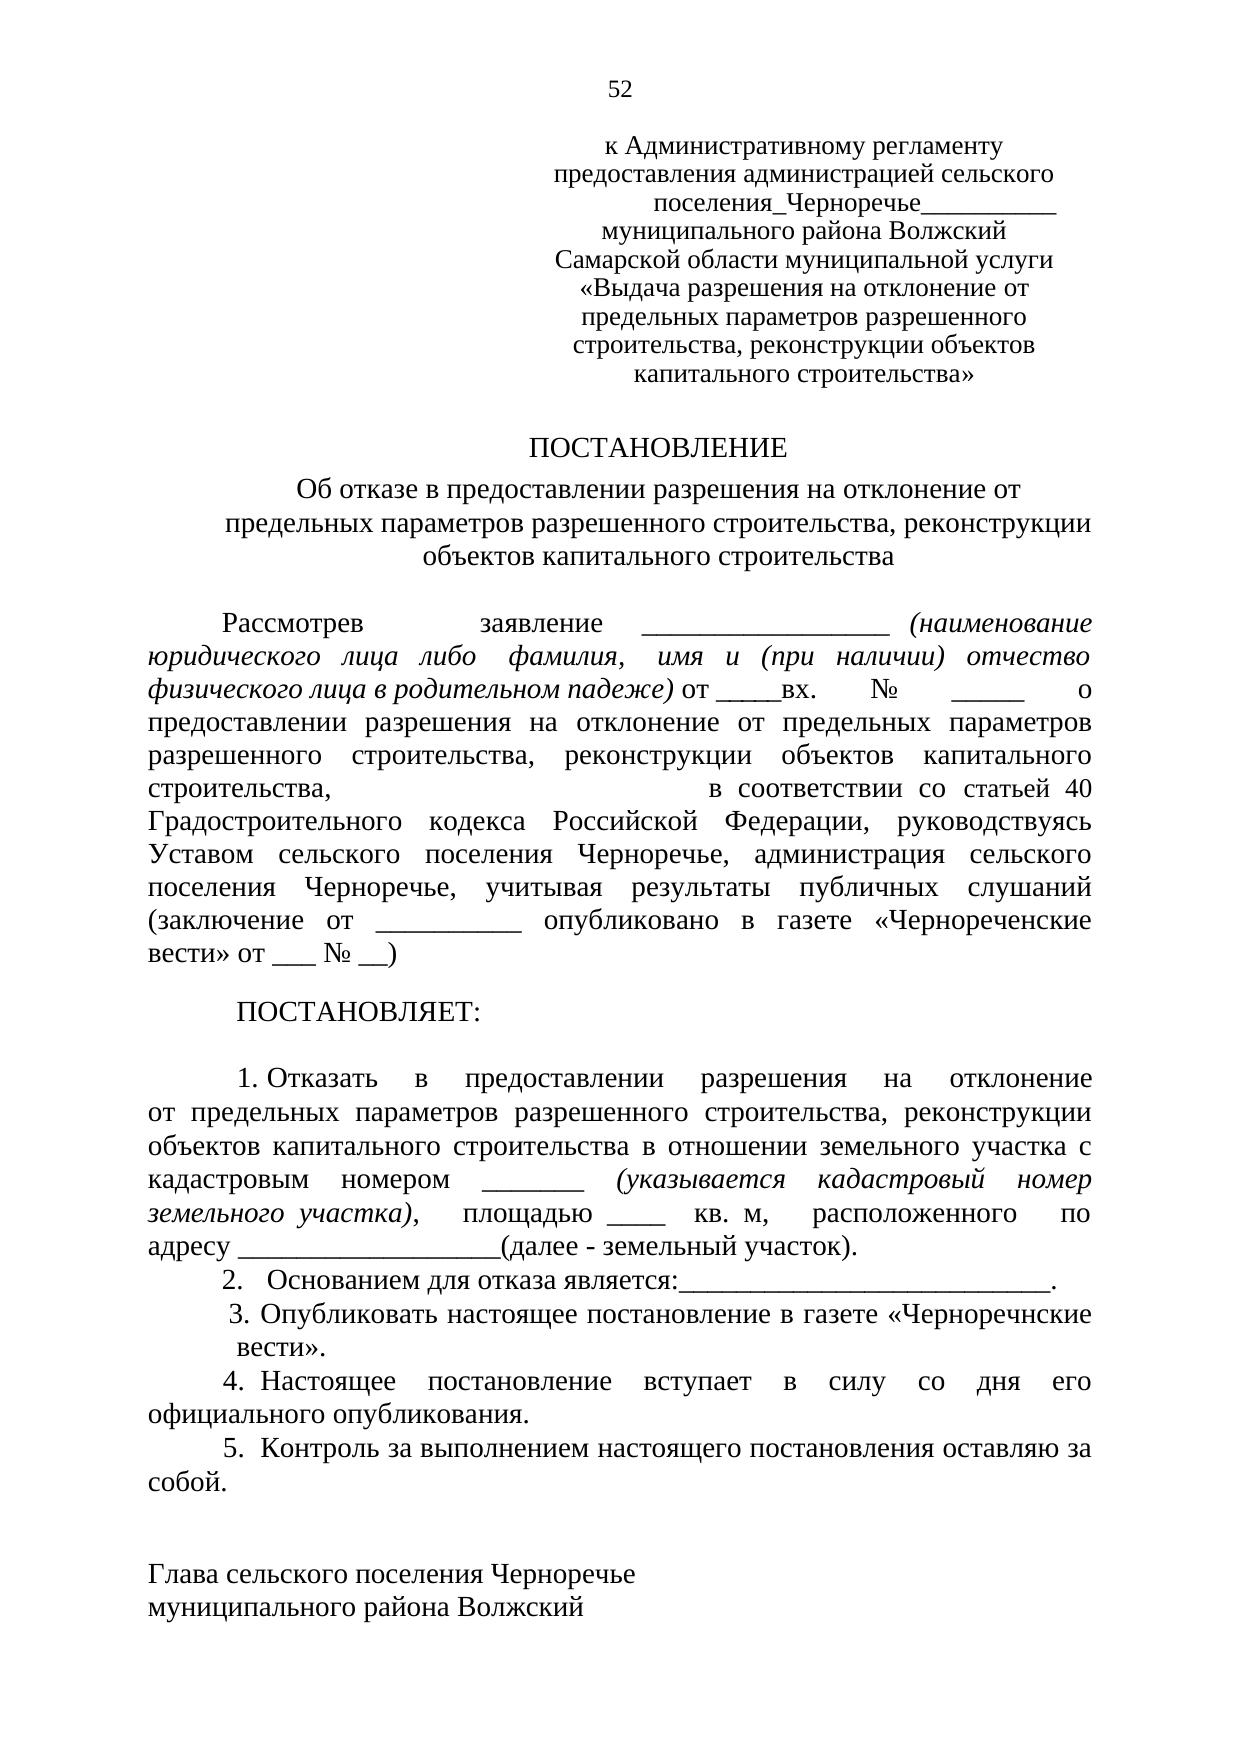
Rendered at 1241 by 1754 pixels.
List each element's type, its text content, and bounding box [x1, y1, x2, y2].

text Глава сельского поселения Черноречье [148, 1556, 1092, 1589]
text Рассмотрев заявление _________________ (наименование юридического лица либо фамилия, имя и (при наличии) отчество физического лица в родительном падеже) от вх. № _____ о предоставлении разрешения на отклонение от предельных параметров разрешенного строительства, реконструкции объектов капитального строительства, в соответствии со статьей 40 Градостроительного кодекса Российской Федерации, руководствуясь Уставом сельского поселения Черноречье, администрация сельского поселения Черноречье, учитывая результаты публичных слушаний (заключение от __________ опубликовано в газете «Чернореченские вести» от ___ № __) [148, 606, 1092, 969]
text муниципального района Волжский [148, 1589, 1092, 1623]
list Настоящее постановление вступает в силу со дня его официального опубликования. [148, 1363, 1092, 1430]
text к Административному регламенту предоставления администрацией сельского [516, 131, 1092, 188]
text ПОСТАНОВЛЕНИЕ [224, 430, 1092, 464]
text ПОСТАНОВЛЯЕТ: [236, 994, 1092, 1027]
text муниципального района Волжский [516, 217, 1092, 245]
text «Выдача разрешения на отклонение от предельных параметров разрешенного строительства, реконструкции объектов капитального строительства» [516, 274, 1092, 388]
text Об отказе в предоставлении разрешения на отклонение от предельных параметров разрешенного строительства, реконструкции объектов капитального строительства [224, 472, 1092, 572]
text Самарской области муниципальной услуги [516, 245, 1092, 274]
text 1. Отказать в предоставлении разрешения на отклонение от предельных параметров разрешенного строительства, реконструкции объектов капитального строительства в отношении земельного участка с кадастровым номером _______ (указывается кадастровый номер земельного участка), площадью ____ кв. м, расположенного по адресу __________________(далее - земельный участок). [148, 1061, 1092, 1262]
list Контроль за выполнением настоящего постановления оставляю за собой. [148, 1430, 1092, 1497]
text поселения_Черноречье__________ [516, 188, 1092, 217]
text 2. Основанием для отказа является: . [222, 1262, 1092, 1296]
list Опубликовать настоящее постановление в газете «Черноречнские вести». [228, 1296, 1092, 1363]
